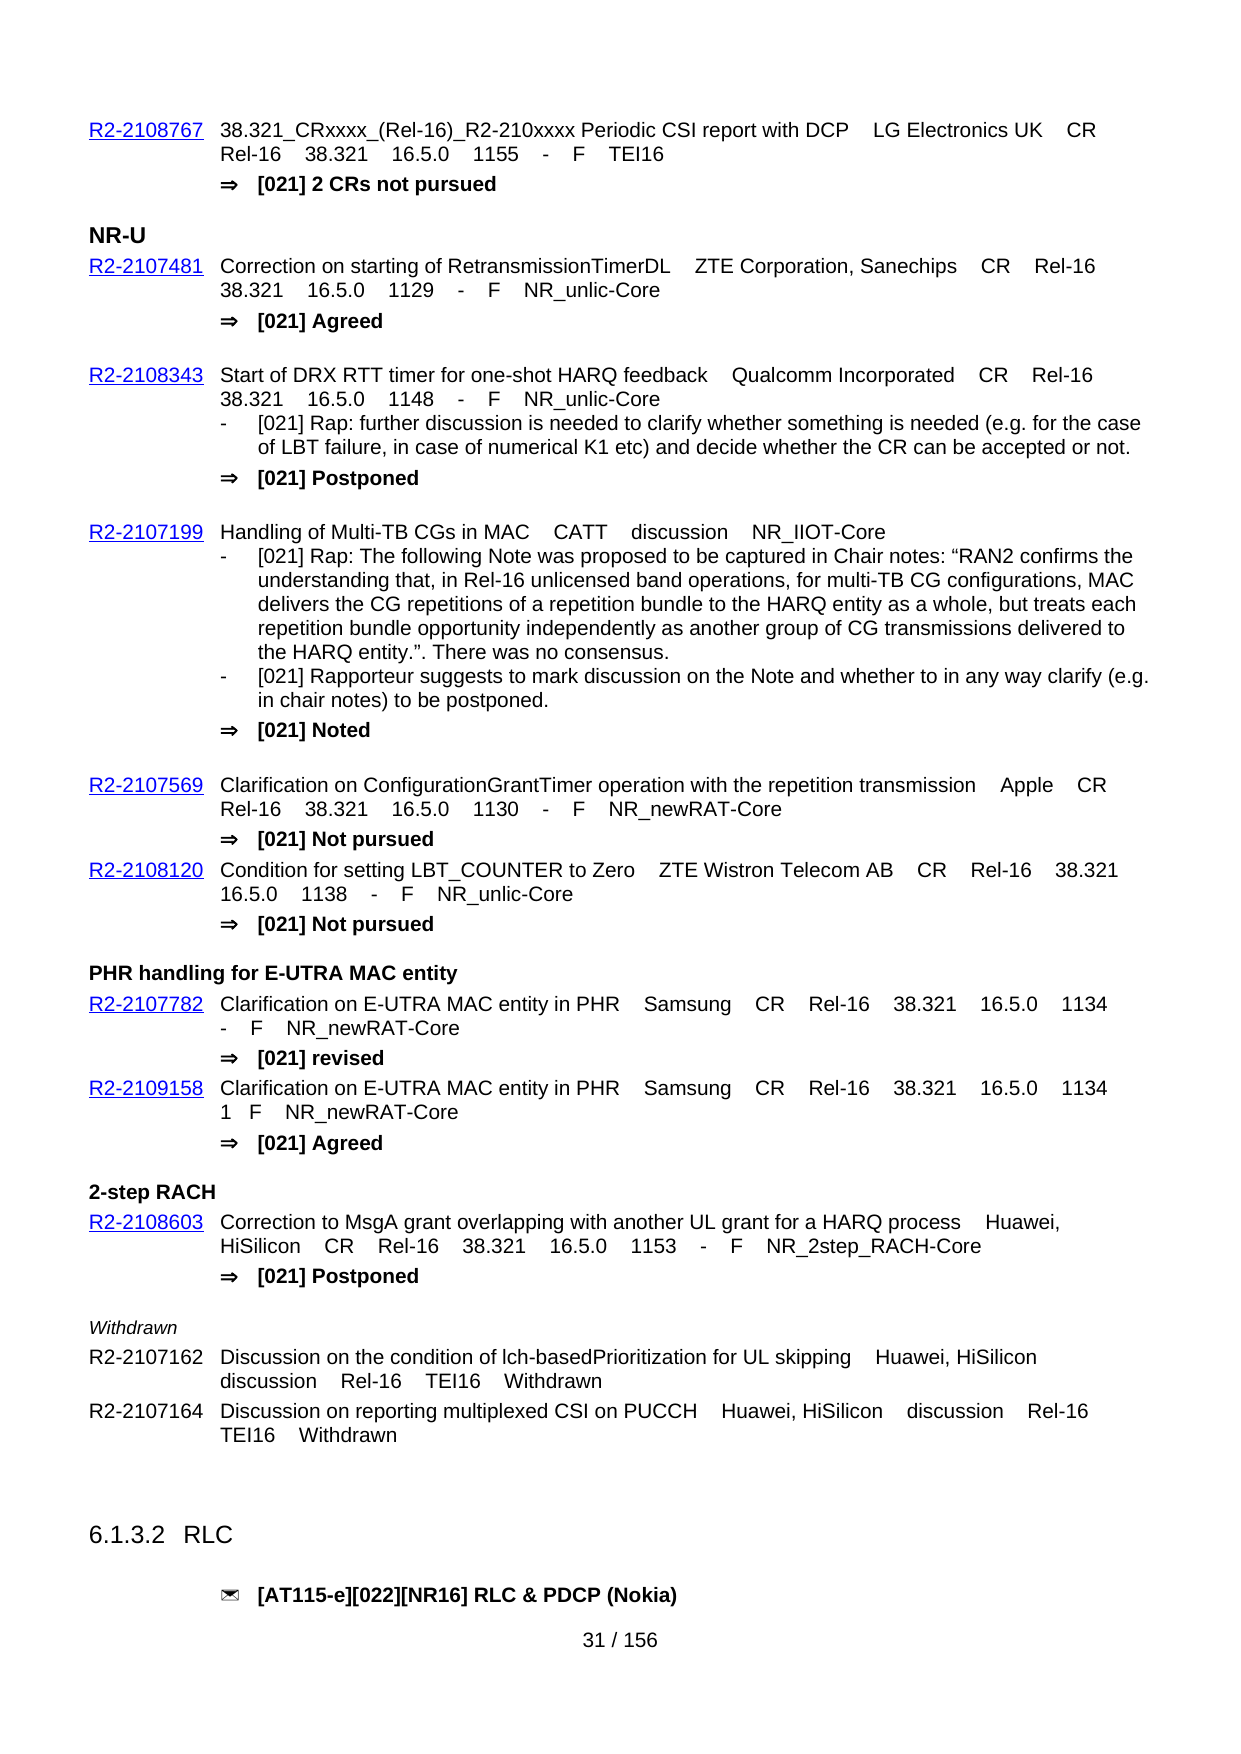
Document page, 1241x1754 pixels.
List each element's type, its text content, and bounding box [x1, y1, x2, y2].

text [AT115-e][022][NR16] RLC & PDCP (Nokia) [220, 1583, 1152, 1607]
text [021] Postponed [220, 465, 1152, 490]
text [021] Noted [220, 718, 1152, 742]
title R2-2108603 Correction to MsgA grant overlapping with another UL grant for a HARQ process Huawei, HiSilicon CR Rel-16 38.321 16.5.0 1153 - F NR_2step_RACH-Core [89, 1210, 1152, 1258]
text - [021] Rap: further discussion is needed to clarify whether something is needed (e.g. for the case of LBT failure, in case of numerical K1 etc) and decide whether the CR can be accepted or not. [220, 411, 1152, 459]
text NR-U [89, 222, 1152, 248]
title R2-2108767 38.321_CRxxxx_(Rel-16)_R2-210xxxx Periodic CSI report with DCP LG Electronics UK CR Rel-16 38.321 16.5.0 1155 - F TEI16 [89, 118, 1152, 166]
text 2-step RACH [89, 1180, 1152, 1204]
title R2-2107569 Clarification on ConfigurationGrantTimer operation with the repetition transmission Apple CR Rel-16 38.321 16.5.0 1130 - F NR_newRAT-Core [89, 773, 1152, 821]
text [021] Postponed [220, 1264, 1152, 1289]
title R2-2107199 Handling of Multi-TB CGs in MAC CATT discussion NR_IIOT-Core [89, 520, 1152, 544]
text - [021] Rapporteur suggests to mark discussion on the Note and whether to in any way clarify (e.g. in chair notes) to be postponed. [220, 664, 1152, 712]
subtitle 6.1.3.2 RLC [89, 1520, 1152, 1548]
text [021] revised [220, 1046, 1152, 1070]
title R2-2107481 Correction on starting of RetransmissionTimerDL ZTE Corporation, Sanechips CR Rel-16 38.321 16.5.0 1129 - F NR_unlic-Core [89, 254, 1152, 302]
text - [021] Rap: The following Note was proposed to be captured in Chair notes: “RAN2 confirms the understanding that, in Rel-16 unlicensed band operations, for multi-TB CG configurations, MAC delivers the CG repetitions of a repetition bundle to the HARQ entity as a whole, but treats each repetition bundle opportunity independently as another group of CG transmissions delivered to the HARQ entity.”. There was no consensus. [220, 544, 1152, 664]
text [021] Agreed [220, 308, 1152, 333]
title R2-2108343 Start of DRX RTT timer for one-shot HARQ feedback Qualcomm Incorporated CR Rel-16 38.321 16.5.0 1148 - F NR_unlic-Core [89, 363, 1152, 411]
title R2-2107782 Clarification on E-UTRA MAC entity in PHR Samsung CR Rel-16 38.321 16.5.0 1134 - F NR_newRAT-Core [89, 991, 1152, 1039]
title R2-2109158 Clarification on E-UTRA MAC entity in PHR Samsung CR Rel-16 38.321 16.5.0 1134 1 F NR_newRAT-Core [89, 1076, 1152, 1124]
text [021] 2 CRs not pursued [220, 172, 1152, 197]
text PHR handling for E-UTRA MAC entity [89, 961, 1152, 985]
title R2-2107164 Discussion on reporting multiplexed CSI on PUCCH Huawei, HiSilicon discussion Rel-16 TEI16 Withdrawn [89, 1399, 1152, 1447]
title R2-2108120 Condition for setting LBT_COUNTER to Zero ZTE Wistron Telecom AB CR Rel-16 38.321 16.5.0 1138 - F NR_unlic-Core [89, 857, 1152, 905]
text [021] Not pursued [220, 912, 1152, 936]
title R2-2107162 Discussion on the condition of lch-basedPrioritization for UL skipping Huawei, HiSilicon discussion Rel-16 TEI16 Withdrawn [89, 1345, 1152, 1393]
text Withdrawn [89, 1317, 1152, 1338]
text [021] Agreed [220, 1130, 1152, 1155]
text [021] Not pursued [220, 827, 1152, 851]
